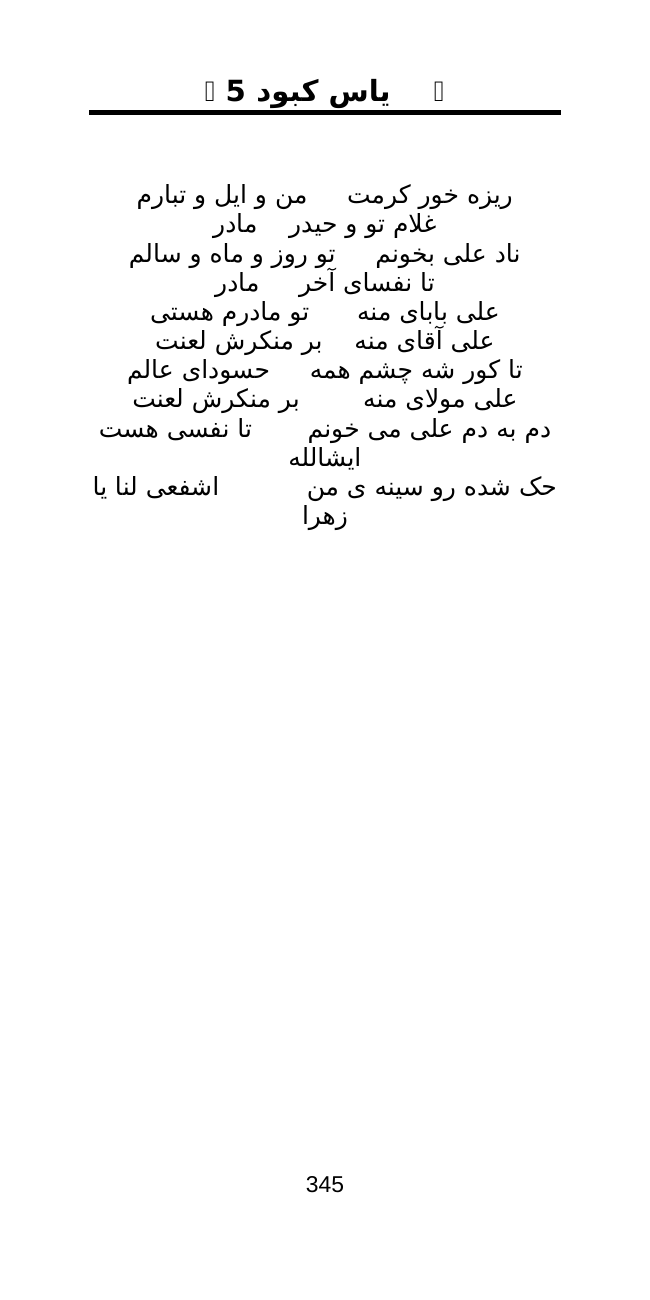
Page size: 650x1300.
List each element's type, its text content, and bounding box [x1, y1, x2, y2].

text حک شده رو سینه ی من اشفعی لنا یا زهرا [89, 472, 561, 531]
text تا نفسای آخر مادر [89, 268, 561, 297]
text علی مولای منه بر منکرش لعنت [89, 385, 561, 414]
text دم به دم علی می خونم تا نفسی هست ایشالله [89, 414, 561, 472]
text غلام تو و حیدر مادر [89, 210, 561, 239]
text ریزه خور کرمت من و ایل و تبارم [89, 181, 561, 210]
text علی آقای منه بر منکرش لعنت [89, 326, 561, 356]
text تا کور شه چشم همه حسودای عالم [89, 356, 561, 385]
text ناد علی بخونم تو روز و ماه و سالم [89, 239, 561, 268]
text علی بابای منه تو مادرم هستی [89, 297, 561, 326]
